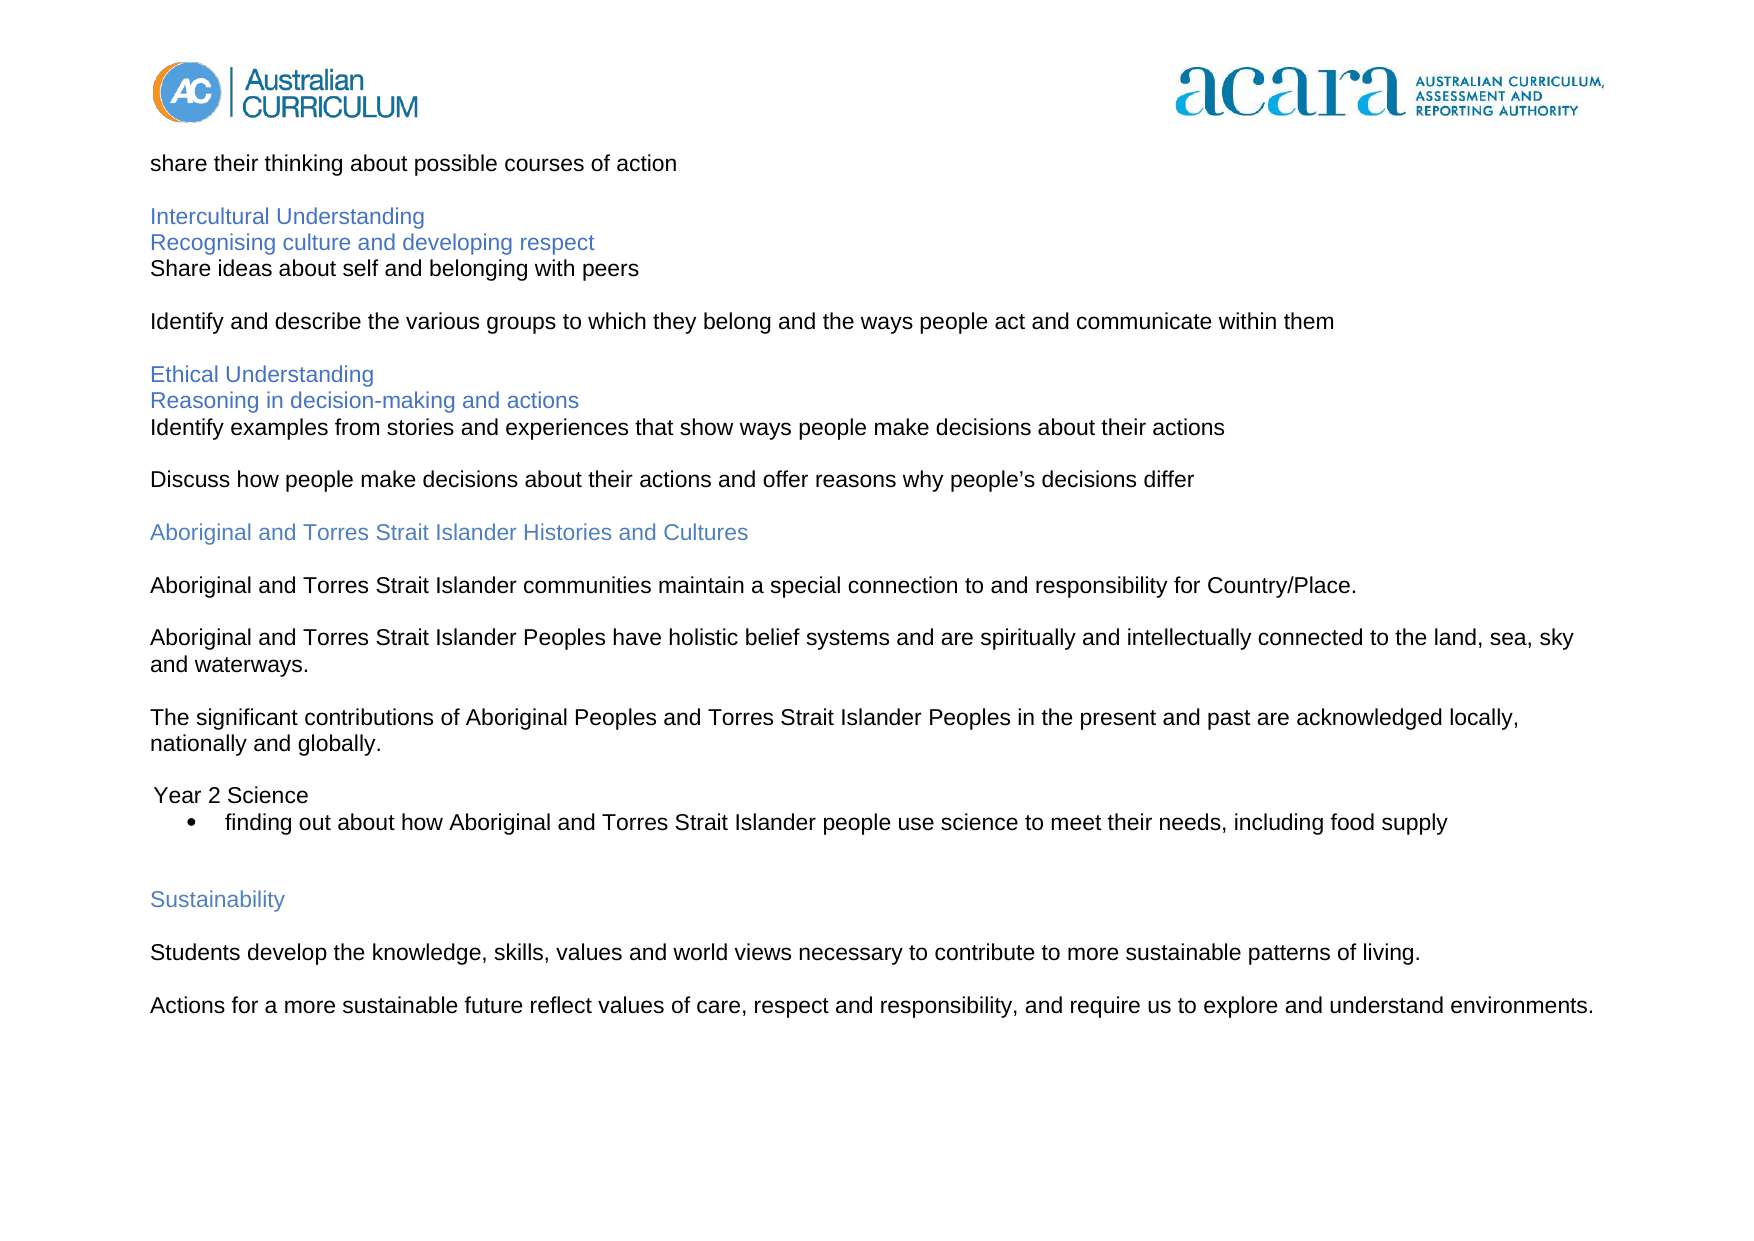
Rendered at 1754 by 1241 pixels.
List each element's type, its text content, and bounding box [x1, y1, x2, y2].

text Students develop the knowledge, skills, values and world views necessary to contribute to more sustainable patterns of living. [150, 939, 1604, 965]
text Actions for a more sustainable future reflect values of care, respect and responsibility, and require us to explore and understand environments. [150, 992, 1604, 1018]
text Identify examples from stories and experiences that show ways people make decisions about their actions [150, 413, 1604, 440]
text Year 2 Science [153, 782, 1604, 809]
text Recognising culture and developing respect [150, 229, 1604, 255]
text Share ideas about self and belonging with peers [150, 255, 1604, 282]
picture [1175, 67, 1211, 116]
text Sustainability [150, 886, 1604, 913]
text Aboriginal and Torres Strait Islander Peoples have holistic belief systems and are spiritually and intellectually connected to the land, sea, sky and waterways. [150, 624, 1604, 677]
text Discuss how people make decisions about their actions and offer reasons why people’s decisions differ [150, 466, 1604, 493]
picture [150, 59, 419, 125]
text Intercultural Understanding [150, 203, 1604, 229]
text share their thinking about possible courses of action [150, 150, 1604, 176]
text The significant contributions of Aboriginal Peoples and Torres Strait Islander Peoples in the present and past are acknowledged locally, nationally and globally. [150, 703, 1604, 756]
text Reasoning in decision-making and actions [150, 387, 1604, 413]
text Aboriginal and Torres Strait Islander Histories and Cultures [150, 519, 1604, 545]
text Aboriginal and Torres Strait Islander communities maintain a special connection to and responsibility for Country/Place. [150, 572, 1604, 598]
text Ethical Understanding [150, 361, 1604, 387]
text Identify and describe the various groups to which they belong and the ways people act and communicate within them [150, 308, 1604, 334]
list finding out about how Aboriginal and Torres Strait Islander people use science to meet their needs, including food supply [187, 809, 1604, 835]
picture [1205, 67, 1604, 116]
